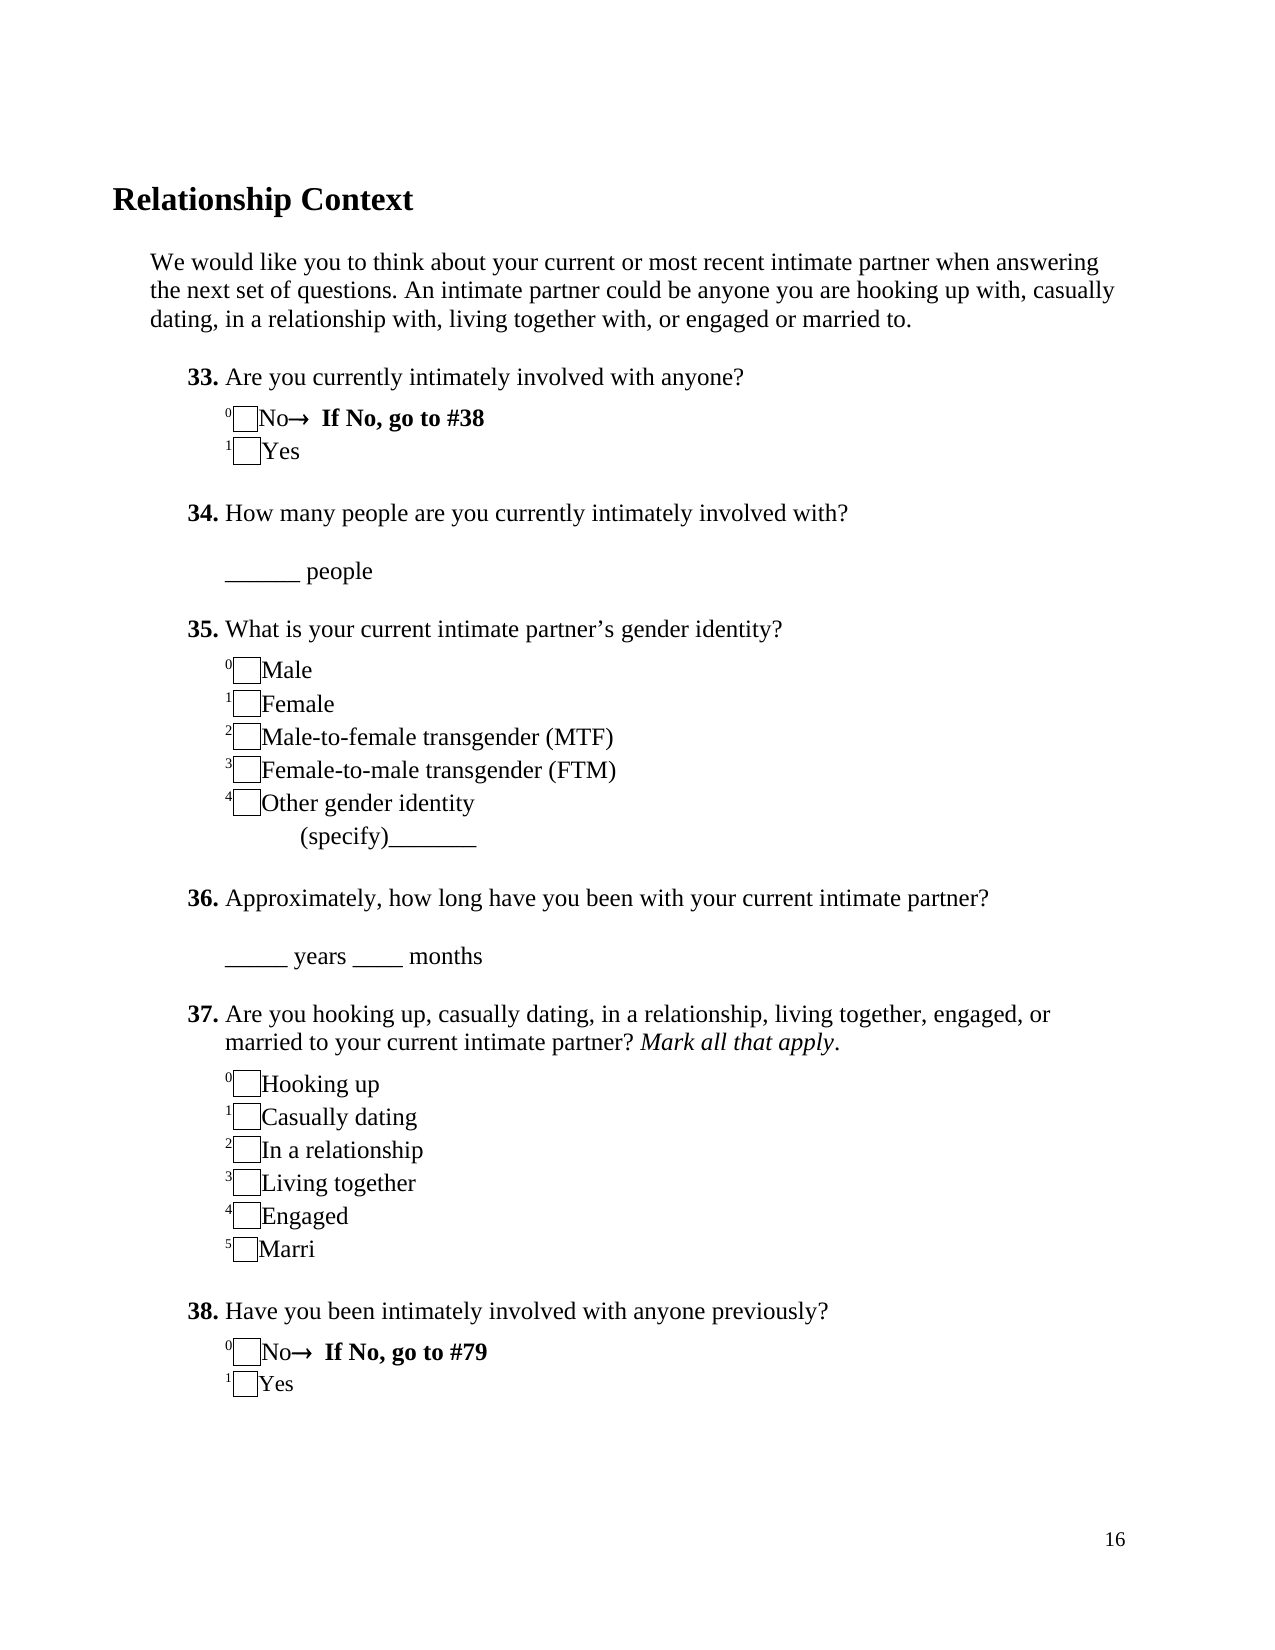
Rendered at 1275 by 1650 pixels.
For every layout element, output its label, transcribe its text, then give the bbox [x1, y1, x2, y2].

text Have you been intimately involved with anyone previously? [187, 1296, 1125, 1325]
text 1Yes [225, 1370, 1125, 1397]
text What is your current intimate partner’s gender identity? [187, 614, 1125, 643]
text 3Living together [225, 1168, 1125, 1197]
text 1Casually dating [225, 1102, 1125, 1131]
text 0No If No, go to #38 [225, 403, 1125, 432]
text 4Engaged [225, 1201, 1125, 1229]
list 1Female [225, 689, 1125, 717]
text Are you hooking up, casually dating, in a relationship, living together, engaged, or married to your current intimate partner? Mark all that apply. [187, 999, 1125, 1056]
list 3Female-to-male transgender (FTM) [225, 755, 1125, 783]
text 5Marri [150, 1234, 1125, 1263]
list 2Male-to-female transgender (MTF) [225, 722, 1125, 750]
text 0Hooking up [225, 1069, 1125, 1097]
list ______ people [225, 556, 1125, 585]
list _____ years ____ months [225, 941, 1125, 969]
list 0Male [225, 656, 1125, 684]
text Are you currently intimately involved with anyone? [187, 362, 1125, 391]
text 1Yes [225, 436, 1125, 465]
list (specify)_______ [225, 821, 1125, 849]
text 0No If No, go to #79 [225, 1337, 1125, 1366]
text 2In a relationship [225, 1135, 1125, 1163]
subtitle Relationship Context [112, 179, 1125, 217]
text Approximately, how long have you been with your current intimate partner? [187, 883, 1125, 912]
list 4Other gender identity [225, 788, 1125, 816]
text How many people are you currently intimately involved with? [187, 498, 1125, 527]
list We would like you to think about your current or most recent intimate partner when answering the next set of questions. An intimate partner could be anyone you are hooking up with, casually dating, in a relationship with, living together with, or engaged or married to. [150, 247, 1125, 333]
